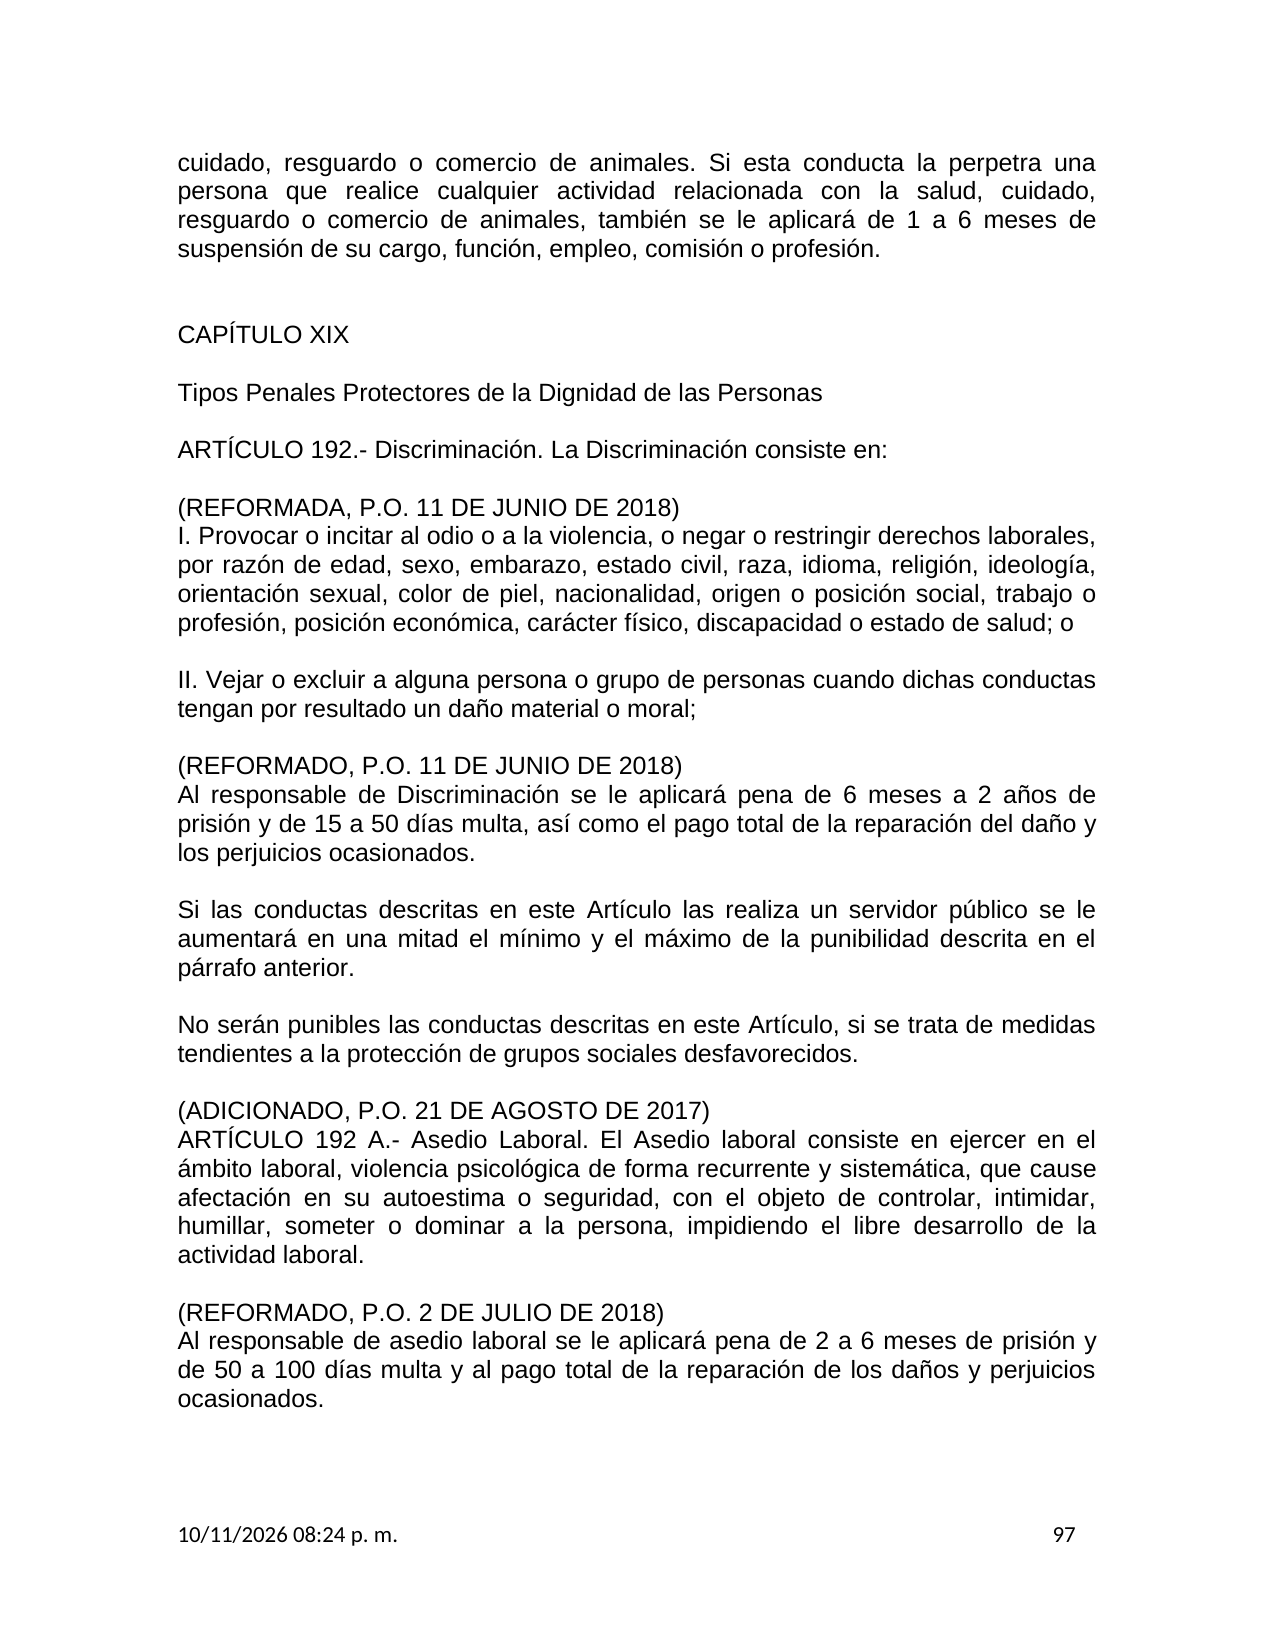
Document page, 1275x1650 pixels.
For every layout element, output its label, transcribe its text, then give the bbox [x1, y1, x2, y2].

text ARTÍCULO 192.- Discriminación. La Discriminación consiste en: [177, 435, 1098, 464]
text Tipos Penales Protectores de la Dignidad de las Personas [177, 378, 1098, 406]
text (ADICIONADO, P.O. 21 DE AGOSTO DE 2017) [177, 1096, 1098, 1125]
text II. Vejar o excluir a alguna persona o grupo de personas cuando dichas conductas tengan por resultado un daño material o moral; [177, 665, 1098, 723]
text CAPÍTULO XIX [177, 320, 1098, 349]
text (REFORMADA, P.O. 11 DE JUNIO DE 2018) [177, 493, 1098, 521]
text I. Provocar o incitar al odio o a la violencia, o negar o restringir derechos laborales, por razón de edad, sexo, embarazo, estado civil, raza, idioma, religión, ideología, orientación sexual, color de piel, nacionalidad, origen o posición social, trabajo o profesión, posición económica, carácter físico, discapacidad o estado de salud; o [177, 521, 1098, 636]
text (REFORMADO, P.O. 11 DE JUNIO DE 2018) [177, 751, 1098, 780]
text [177, 148, 1098, 263]
text (REFORMADO, P.O. 2 DE JULIO DE 2018) [177, 1298, 1098, 1326]
text Al responsable de asedio laboral se le aplicará pena de 2 a 6 meses de prisión y de 50 a 100 días multa y al pago total de la reparación de los daños y perjuicios ocasionados. [177, 1326, 1098, 1413]
text No serán punibles las conductas descritas en este Artículo, si se trata de medidas tendientes a la protección de grupos sociales desfavorecidos. [177, 1010, 1098, 1068]
text ARTÍCULO 192 A.- Asedio Laboral. El Asedio laboral consiste en ejercer en el ámbito laboral, violencia psicológica de forma recurrente y sistemática, que cause afectación en su autoestima o seguridad, con el objeto de controlar, intimidar, humillar, someter o dominar a la persona, impidiendo el libre desarrollo de la actividad laboral. [177, 1125, 1098, 1269]
text Si las conductas descritas en este Artículo las realiza un servidor público se le aumentará en una mitad el mínimo y el máximo de la punibilidad descrita en el párrafo anterior. [177, 895, 1098, 981]
text Al responsable de Discriminación se le aplicará pena de 6 meses a 2 años de prisión y de 15 a 50 días multa, así como el pago total de la reparación del daño y los perjuicios ocasionados. [177, 780, 1098, 866]
